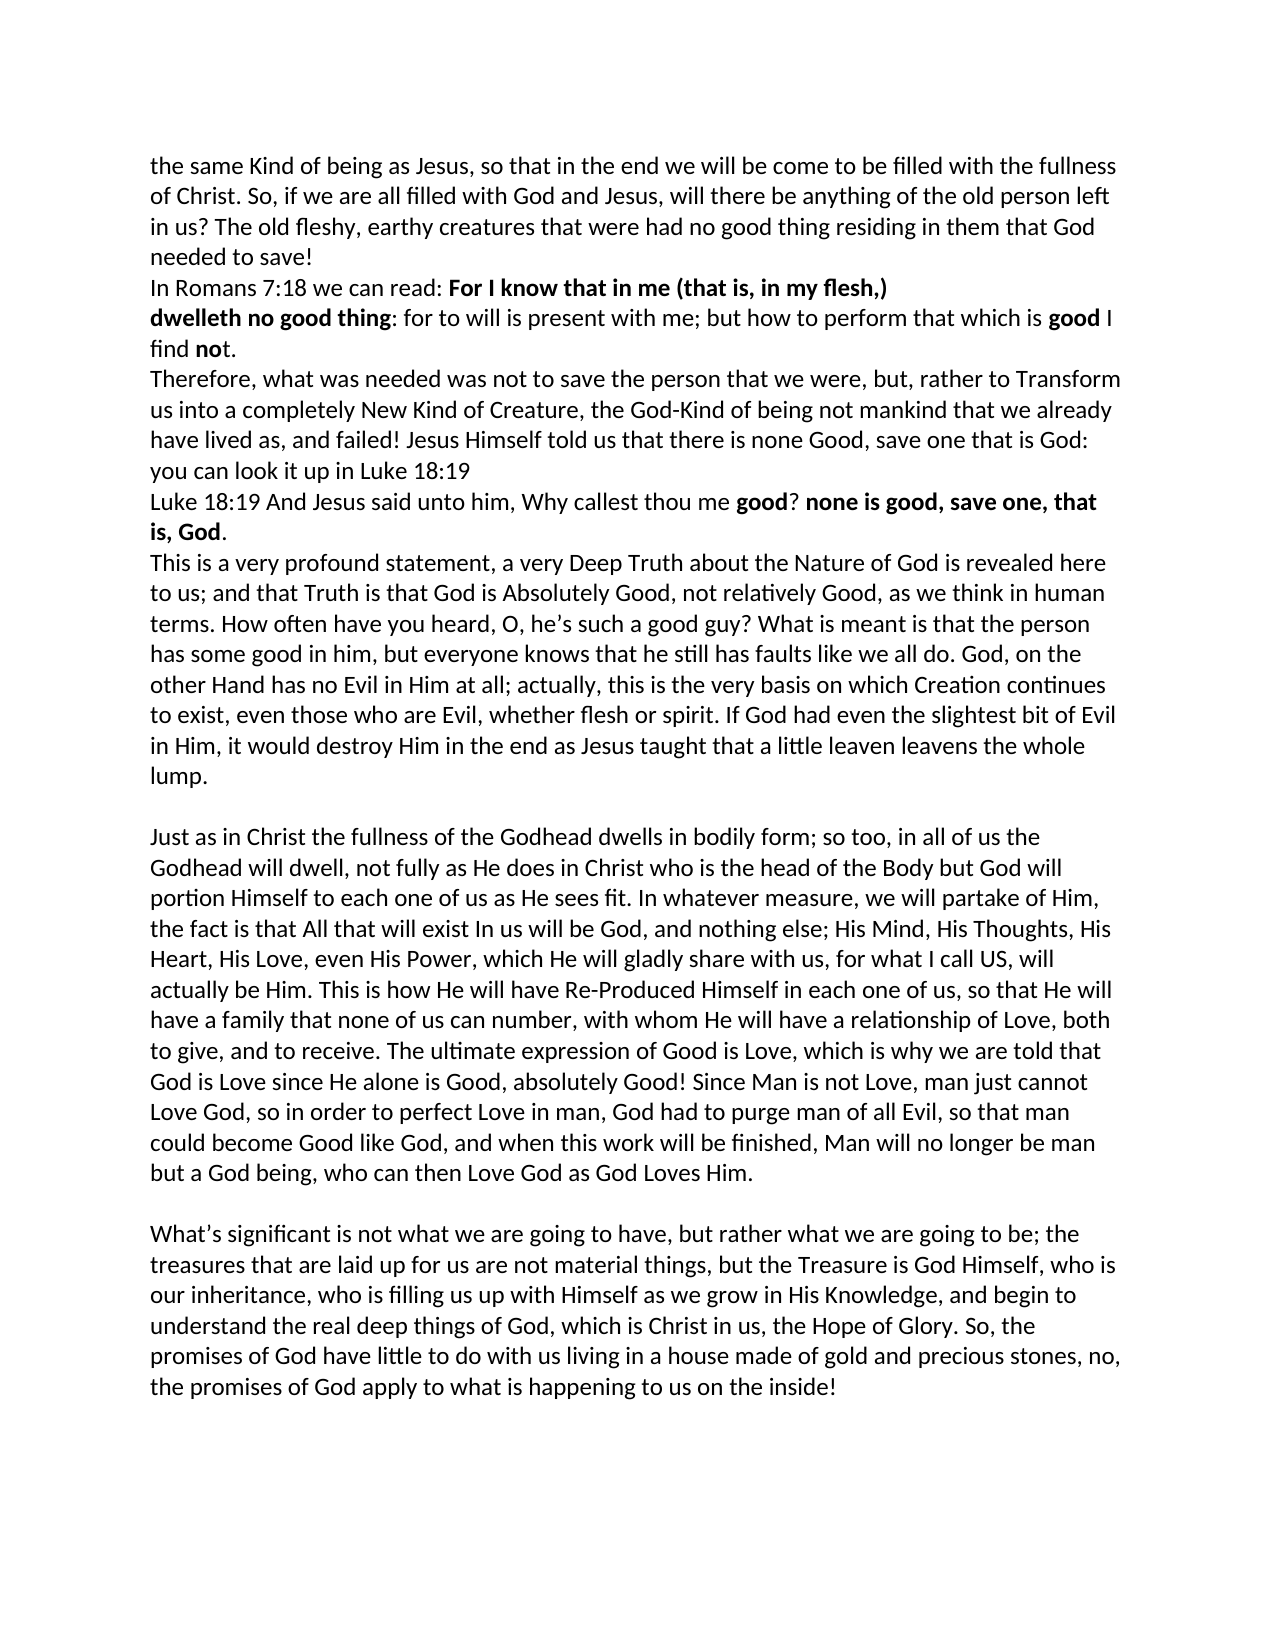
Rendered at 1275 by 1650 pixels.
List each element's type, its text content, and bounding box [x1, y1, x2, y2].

text Luke 18:19 And Jesus said unto him, Why callest thou me good? none is good, save one, that is, God. [227, 486, 1125, 547]
text Therefore, what was needed was not to save the person that we were, but, rather to Transform us into a completely New Kind of Creature, the God-Kind of being not mankind that we already have lived as, and failed! Jesus Himself told us that there is none Good, save one that is God: you can look it up in Luke 18:19 [150, 364, 1125, 486]
text What’s significant is not what we are going to have, but rather what we are going to be; the treasures that are laid up for us are not material things, but the Treasure is God Himself, who is our inheritance, who is filling us up with Himself as we grow in His Knowledge, and begin to understand the real deep things of God, which is Christ in us, the Hope of Glory. So, the promises of God have little to do with us living in a house made of gold and precious stones, no, the promises of God apply to what is happening to us on the inside! [150, 1218, 1125, 1401]
text This is a very profound statement, a very Deep Truth about the Nature of God is revealed here to us; and that Truth is that God is Absolutely Good, not relatively Good, as we think in human terms. How often have you heard, O, he’s such a good guy? What is meant is that the person has some good in him, but everyone knows that he still has faults like we all do. God, on the other Hand has no Evil in Him at all; actually, this is the very basis on which Creation continues to exist, even those who are Evil, whether flesh or spirit. If God had even the slightest bit of Evil in Him, it would destroy Him in the end as Jesus taught that a little leaven leavens the whole lump. [150, 547, 1125, 791]
text Just as in Christ the fullness of the Godhead dwells in bodily form; so too, in all of us the Godhead will dwell, not fully as He does in Christ who is the head of the Body but God will portion Himself to each one of us as He sees fit. In whatever measure, we will partake of Him, the fact is that All that will exist In us will be God, and nothing else; His Mind, His Thoughts, His Heart, His Love, even His Power, which He will gladly share with us, for what I call US, will actually be Him. This is how He will have Re-Produced Himself in each one of us, so that He will have a family that none of us can number, with whom He will have a relationship of Love, both to give, and to receive. The ultimate expression of Good is Love, which is why we are told that God is Love since He alone is Good, absolutely Good! Since Man is not Love, man just cannot Love God, so in order to perfect Love in man, God had to purge man of all Evil, so that man could become Good like God, and when this work will be finished, Man will no longer be man but a God being, who can then Love God as God Loves Him. [150, 821, 1125, 1188]
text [150, 150, 1125, 272]
text In Romans 7:18 we can read: For I know that in me (that is, in my flesh,) dwelleth no good thing: for to will is present with me; but how to perform that which is good I find not. [150, 272, 1125, 364]
